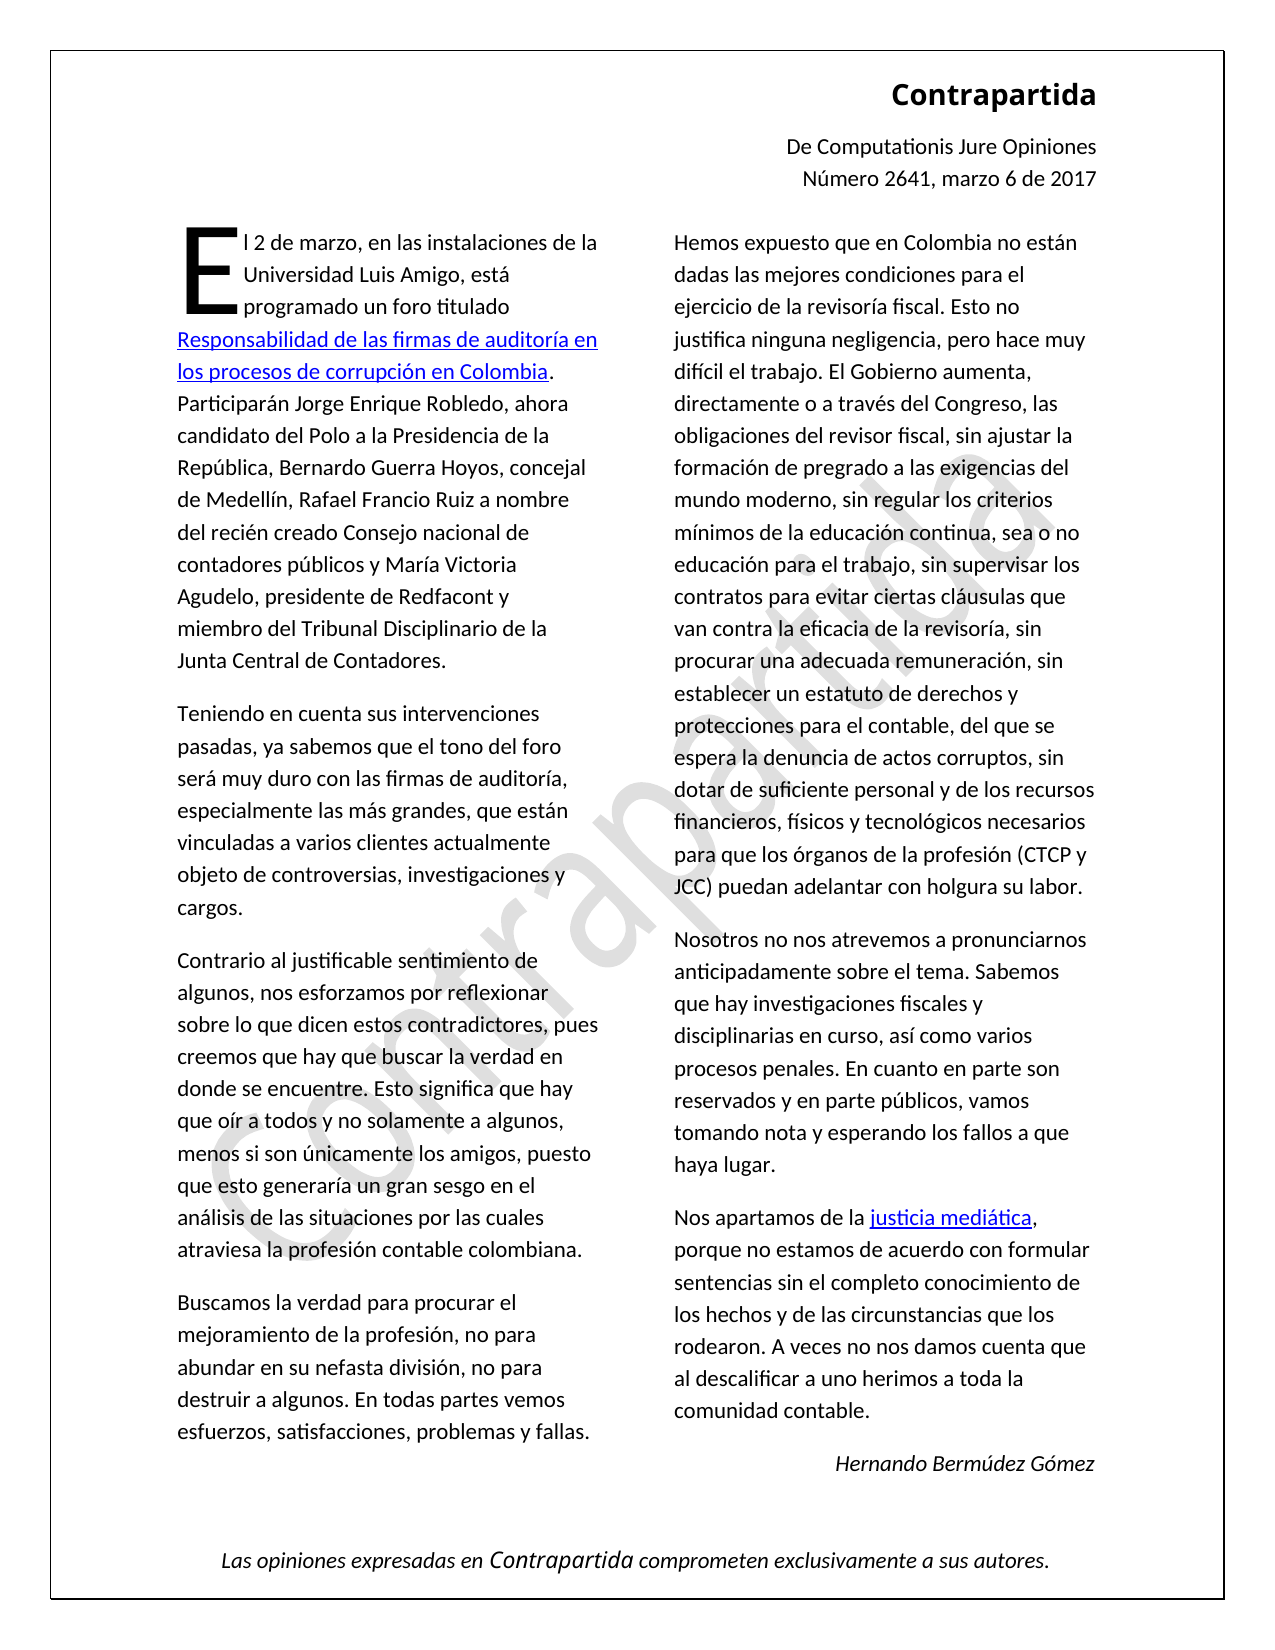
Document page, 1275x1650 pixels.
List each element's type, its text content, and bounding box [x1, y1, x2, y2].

text l 2 de marzo, en las instalaciones de la Universidad Luis Amigo, está programado un foro titulado Responsabilidad de las firmas de auditoría en los procesos de corrupción en Colombia. Participarán Jorge Enrique Robledo, ahora candidato del Polo a la Presidencia de la República, Bernardo Guerra Hoyos, concejal de Medellín, Rafael Francio Ruiz a nombre del recién creado Consejo nacional de contadores públicos y María Victoria Agudelo, presidente de Redfacont y miembro del Tribunal Disciplinario de la Junta Central de Contadores. [177, 228, 600, 674]
text Hernando Bermúdez Gómez [674, 1449, 1097, 1477]
text Buscamos la verdad para procurar el mejoramiento de la profesión, no para abundar en su nefasta división, no para destruir a algunos. En todas partes vemos esfuerzos, satisfacciones, problemas y fallas. [177, 1288, 600, 1445]
text Contrario al justificable sentimiento de algunos, nos esforzamos por reflexionar sobre lo que dicen estos contradictores, pues creemos que hay que buscar la verdad en donde se encuentre. Esto significa que hay que oír a todos y no solamente a algunos, menos si son únicamente los amigos, puesto que esto generaría un gran sesgo en el análisis de las situaciones por las cuales atraviesa la profesión contable colombiana. [177, 946, 600, 1263]
text Nosotros no nos atrevemos a pronunciarnos anticipadamente sobre el tema. Sabemos que hay investigaciones fiscales y disciplinarias en curso, así como varios procesos penales. En cuanto en parte son reservados y en parte públicos, vamos tomando nota y esperando los fallos a que haya lugar. [674, 925, 1097, 1178]
text Teniendo en cuenta sus intervenciones pasadas, ya sabemos que el tono del foro será muy duro con las firmas de auditoría, especialmente las más grandes, que están vinculadas a varios clientes actualmente objeto de controversias, investigaciones y cargos. [177, 699, 600, 921]
text Nos apartamos de la justicia mediática, porque no estamos de acuerdo con formular sentencias sin el completo conocimiento de los hechos y de las circunstancias que los rodearon. A veces no nos damos cuenta que al descalificar a uno herimos a toda la comunidad contable. [674, 1203, 1097, 1424]
text Hemos expuesto que en Colombia no están dadas las mejores condiciones para el ejercicio de la revisoría fiscal. Esto no justifica ninguna negligencia, pero hace muy difícil el trabajo. El Gobierno aumenta, directamente o a través del Congreso, las obligaciones del revisor fiscal, sin ajustar la formación de pregrado a las exigencias del mundo moderno, sin regular los criterios mínimos de la educación continua, sea o no educación para el trabajo, sin supervisar los contratos para evitar ciertas cláusulas que van contra la eficacia de la revisoría, sin procurar una adecuada remuneración, sin establecer un estatuto de derechos y protecciones para el contable, del que se espera la denuncia de actos corruptos, sin dotar de suficiente personal y de los recursos financieros, físicos y tecnológicos necesarios para que los órganos de la profesión (CTCP y JCC) puedan adelantar con holgura su labor. [674, 228, 1097, 900]
